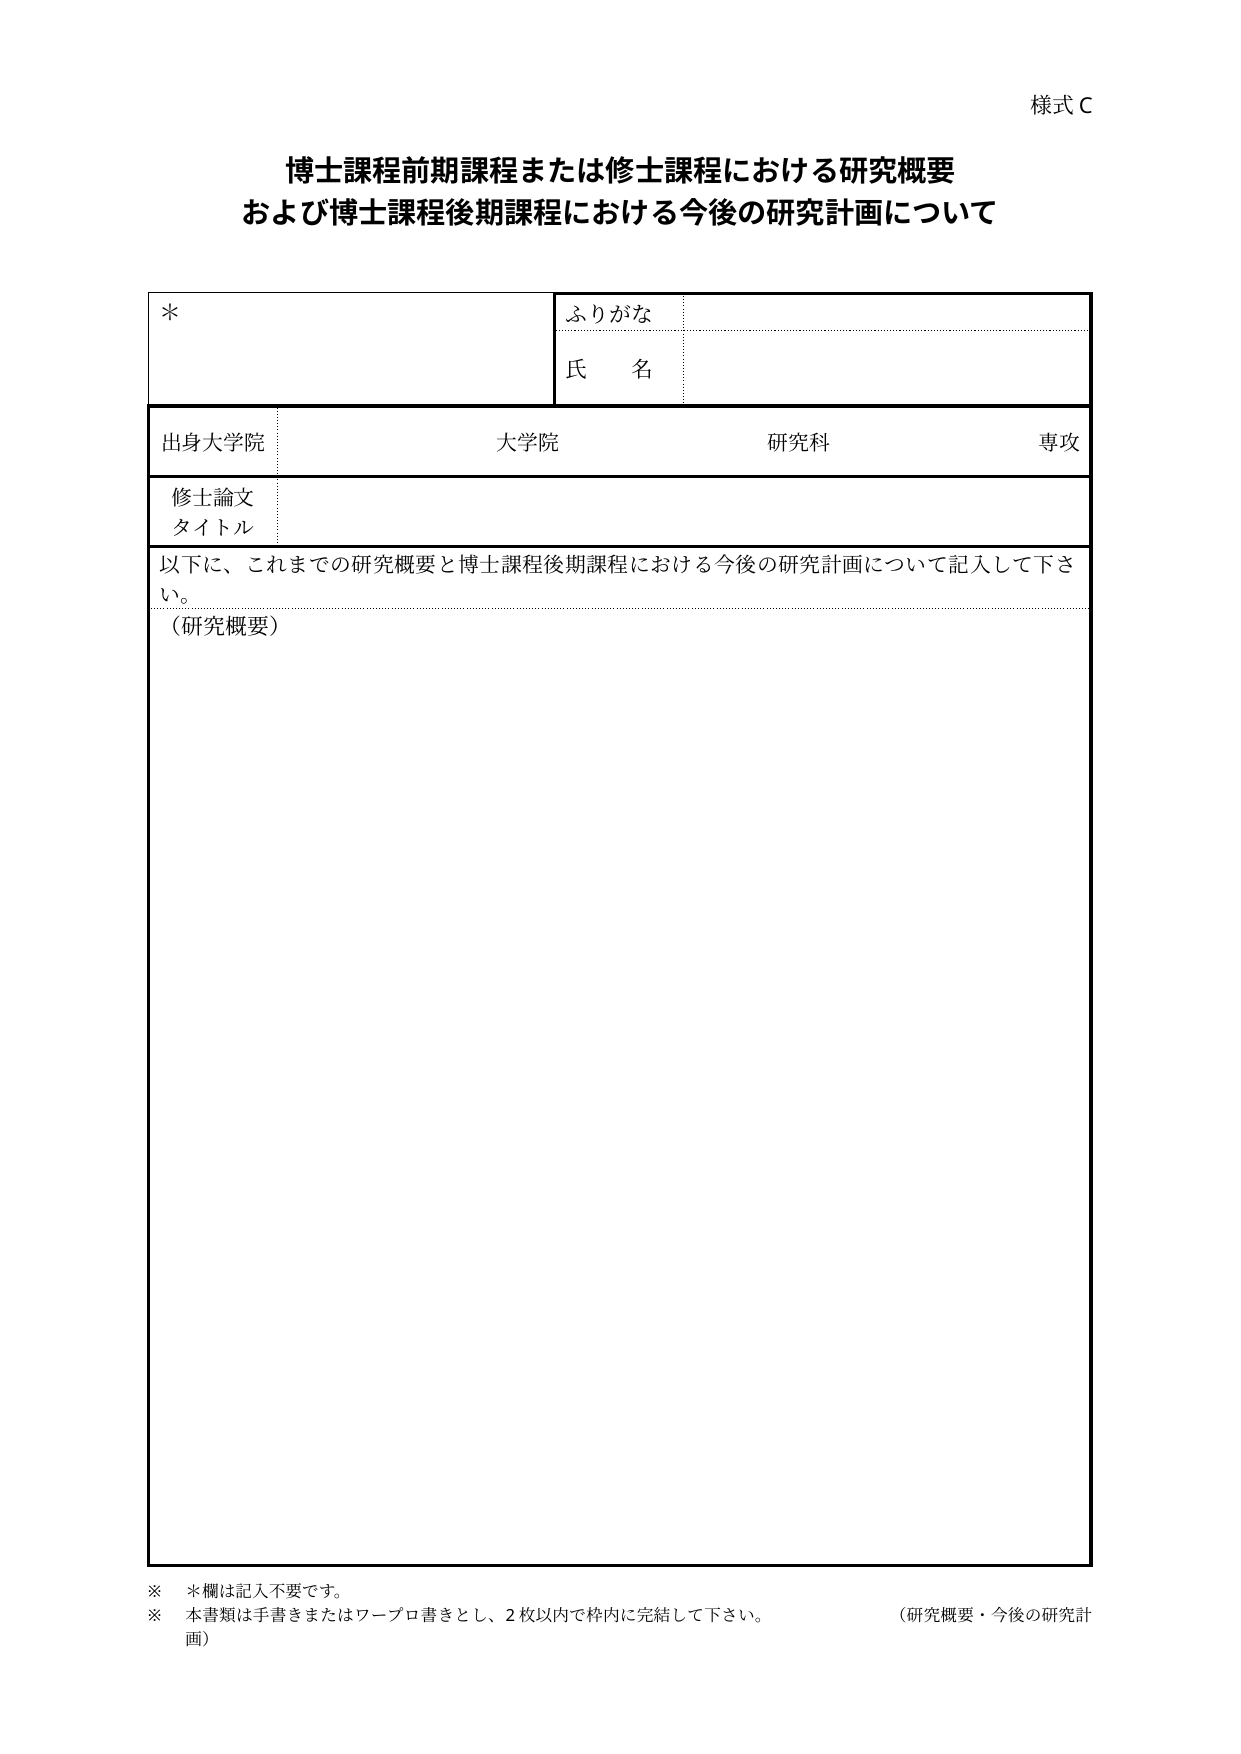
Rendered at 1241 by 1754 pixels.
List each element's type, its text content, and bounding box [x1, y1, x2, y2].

text 博士課程前期課程または修士課程における研究概要 [148, 148, 1092, 190]
table_cell [277, 478, 1089, 545]
table_header ＊ [149, 293, 553, 404]
table_cell [683, 330, 1089, 404]
table_cell 出身大学院 [150, 408, 277, 475]
table_cell 修士論文 タイトル [150, 478, 277, 545]
table_cell 以下に、これまでの研究概要と博士課程後期課程における今後の研究計画について記入して下さい。 [150, 548, 1089, 608]
table_cell （研究概要） [150, 608, 1089, 1564]
table_header ふりがな [556, 295, 683, 330]
table_header [683, 295, 1089, 330]
text および博士課程後期課程における今後の研究計画について [148, 190, 1092, 232]
table_cell 大学院 研究科 専攻 [277, 408, 1089, 475]
table_cell 氏 名 [556, 330, 683, 404]
